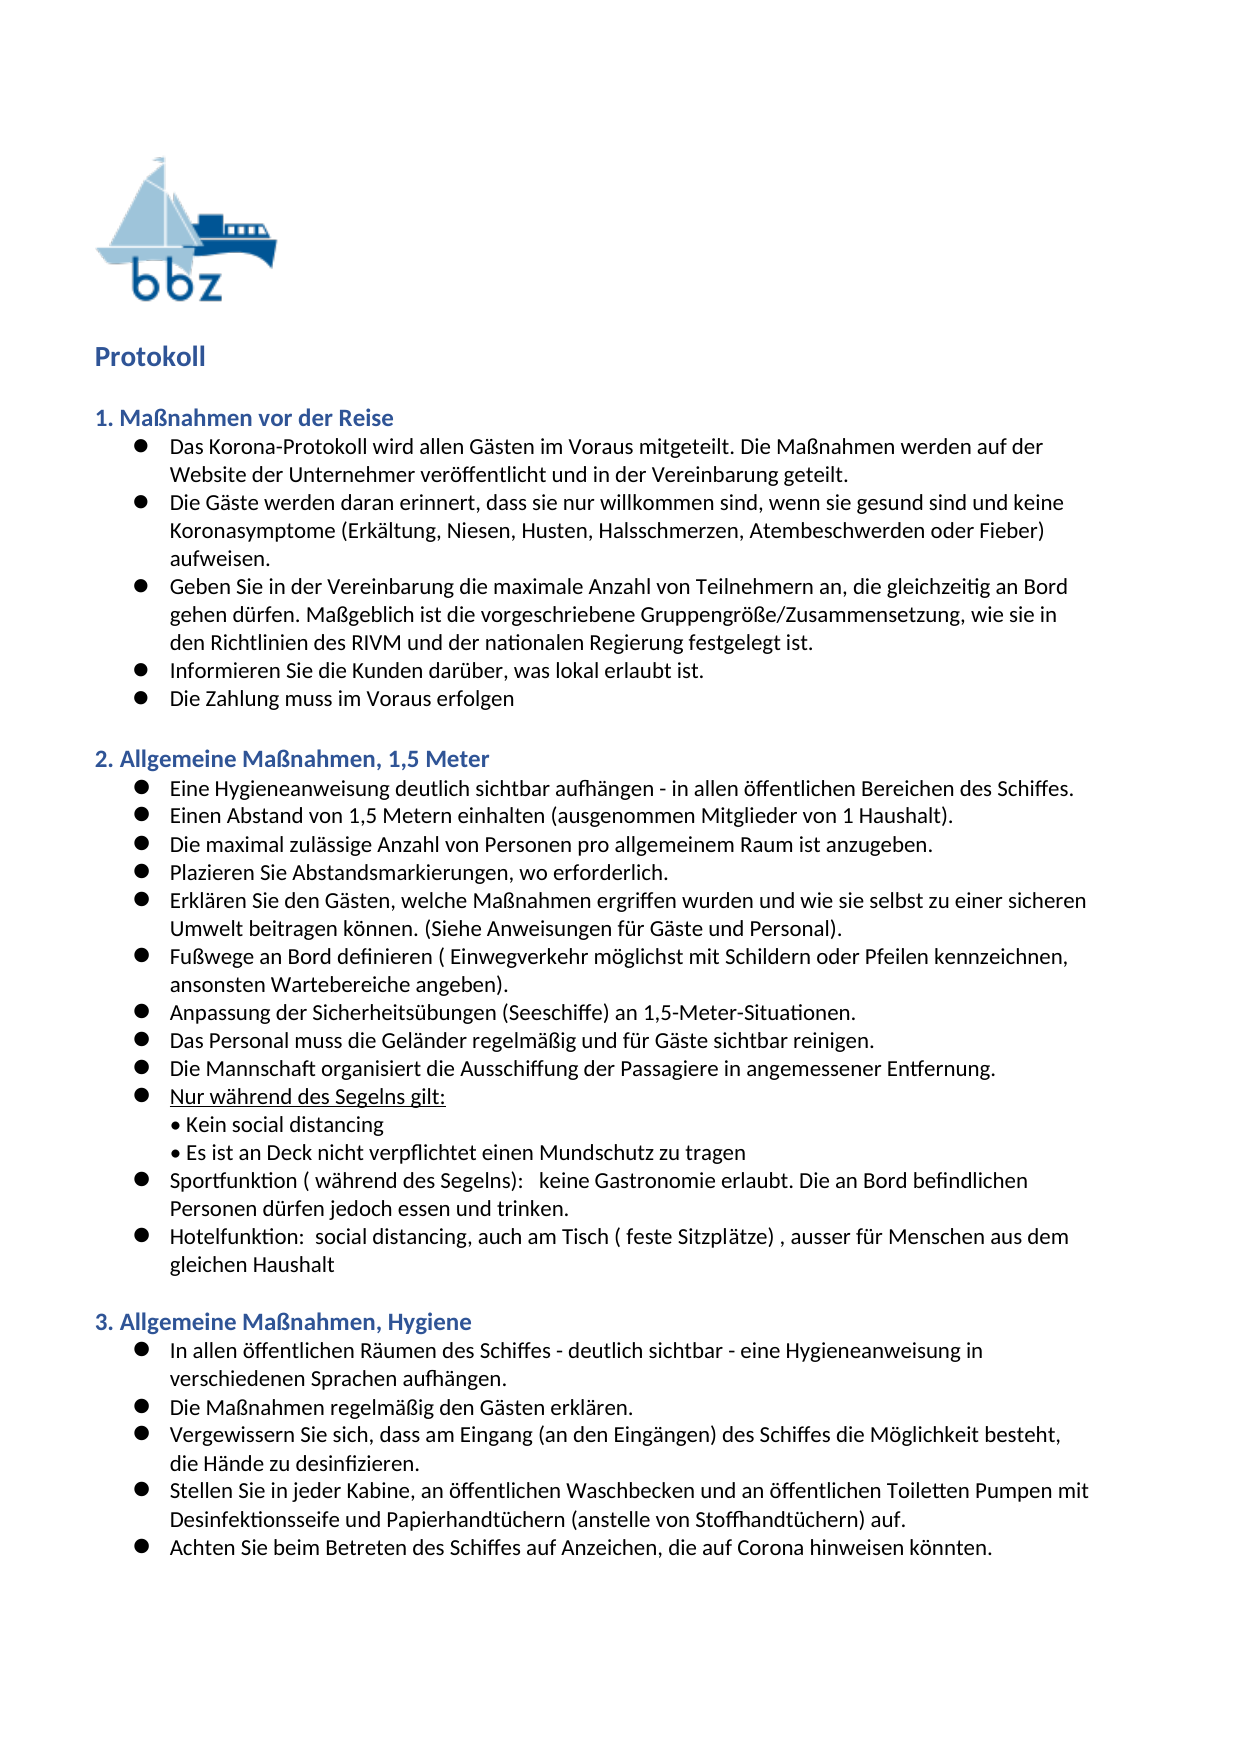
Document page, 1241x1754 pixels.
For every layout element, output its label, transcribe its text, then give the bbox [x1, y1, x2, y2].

list Die Gäste werden daran erinnert, dass sie nur willkommen sind, wenn sie gesund sind und keine Koronasymptome (Erkältung, Niesen, Husten, Halsschmerzen, Atembeschwerden oder Fieber) aufweisen. [132, 488, 1092, 572]
list Die maximal zulässige Anzahl von Personen pro allgemeinem Raum ist anzugeben. [132, 830, 1092, 858]
list Das Personal muss die Geländer regelmäßig und für Gäste sichtbar reinigen. [132, 1026, 1092, 1054]
list Plazieren Sie Abstandsmarkierungen, wo erforderlich. [132, 858, 1092, 886]
list Sportfunktion ( während des Segelns): keine Gastronomie erlaubt. Die an Bord befindlichen Personen dürfen jedoch essen und trinken. [132, 1166, 1092, 1222]
text • Es ist an Deck nicht verpflichtet einen Mundschutz zu tragen [169, 1138, 1092, 1166]
text 2. Allgemeine Maßnahmen, 1,5 Meter [94, 743, 1092, 774]
list Fußwege an Bord definieren ( Einwegverkehr möglichst mit Schildern oder Pfeilen kennzeichnen, ansonsten Wartebereiche angeben). [132, 942, 1092, 998]
text 3. Allgemeine Maßnahmen, Hygiene [94, 1306, 1092, 1337]
list Nur während des Segelns gilt: [132, 1082, 1092, 1110]
list Geben Sie in der Vereinbarung die maximale Anzahl von Teilnehmern an, die gleichzeitig an Bord gehen dürfen. Maßgeblich ist die vorgeschriebene Gruppengröße/Zusammensetzung, wie sie in den Richtlinien des RIVM und der nationalen Regierung festgelegt ist. [132, 572, 1092, 657]
list Das Korona-Protokoll wird allen Gästen im Voraus mitgeteilt. Die Maßnahmen werden auf der Website der Unternehmer veröffentlicht und in der Vereinbarung geteilt. [132, 432, 1092, 488]
list Hotelfunktion: social distancing, auch am Tisch ( feste Sitzplätze) , ausser für Menschen aus dem gleichen Haushalt [132, 1222, 1092, 1278]
text Protokoll [94, 338, 1092, 374]
list Erklären Sie den Gästen, welche Maßnahmen ergriffen wurden und wie sie selbst zu einer sicheren Umwelt beitragen können. (Siehe Anweisungen für Gäste und Personal). [132, 886, 1092, 942]
text • Kein social distancing [169, 1110, 1092, 1138]
list Einen Abstand von 1,5 Metern einhalten (ausgenommen Mitglieder von 1 Haushalt). [132, 802, 1092, 830]
list Eine Hygieneanweisung deutlich sichtbar aufhängen - in allen öffentlichen Bereichen des Schiffes. [132, 774, 1092, 802]
list Die Zahlung muss im Voraus erfolgen [132, 684, 1092, 713]
list Anpassung der Sicherheitsübungen (Seeschiffe) an 1,5-Meter-Situationen. [132, 998, 1092, 1026]
list Die Maßnahmen regelmäßig den Gästen erklären. [132, 1393, 1092, 1421]
list Stellen Sie in jeder Kabine, an öffentlichen Waschbecken und an öffentlichen Toiletten Pumpen mit Desinfektionsseife und Papierhandtüchern (anstelle von Stoffhandtüchern) auf. [132, 1477, 1092, 1533]
list In allen öffentlichen Räumen des Schiffes - deutlich sichtbar - eine Hygieneanweisung in verschiedenen Sprachen aufhängen. [132, 1337, 1092, 1393]
list Die Mannschaft organisiert die Ausschiffung der Passagiere in angemessener Entfernung. [132, 1054, 1092, 1082]
list Informieren Sie die Kunden darüber, was lokal erlaubt ist. [132, 657, 1092, 684]
list Vergewissern Sie sich, dass am Eingang (an den Eingängen) des Schiffes die Möglichkeit besteht, die Hände zu desinfizieren. [132, 1421, 1092, 1477]
list Achten Sie beim Betreten des Schiffes auf Anzeichen, die auf Corona hinweisen könnten. [132, 1533, 1092, 1561]
text 1. Maßnahmen vor der Reise [94, 374, 1092, 432]
